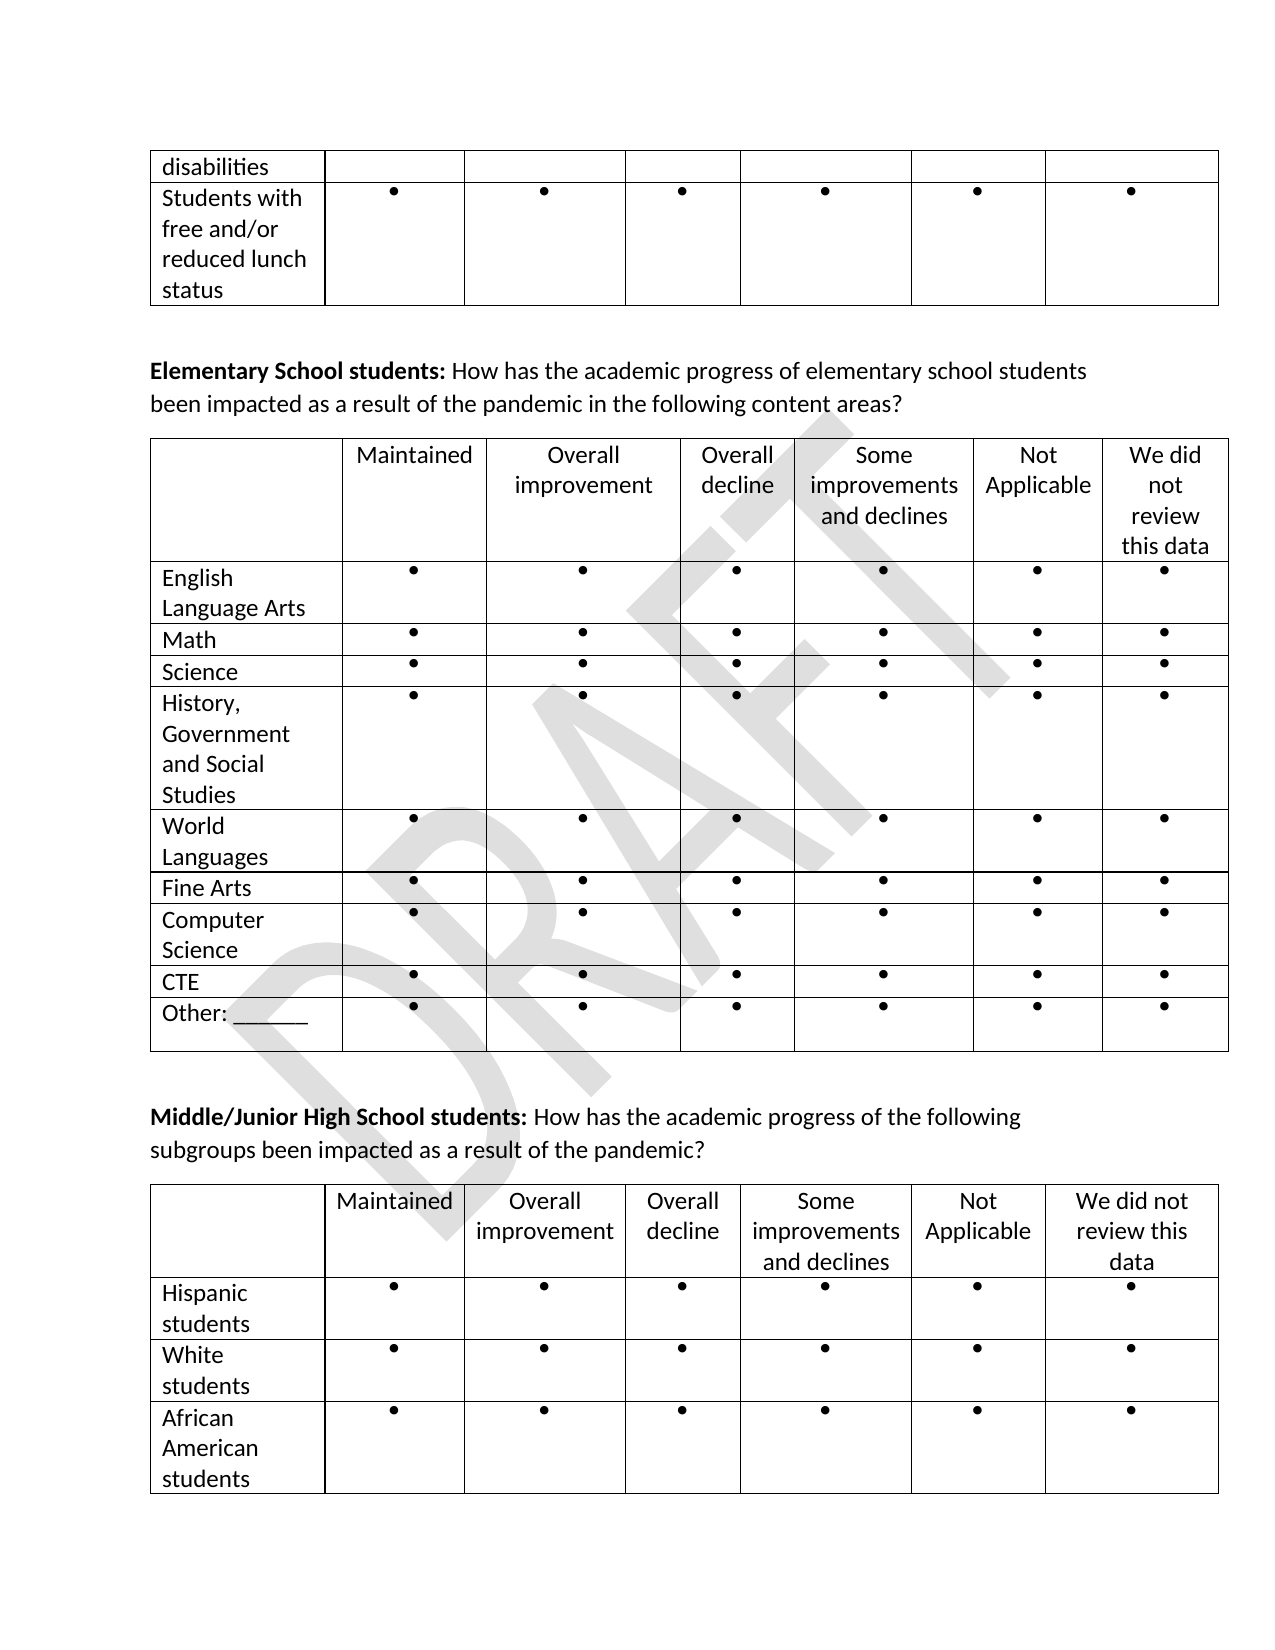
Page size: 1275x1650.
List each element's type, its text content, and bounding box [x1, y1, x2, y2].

table_cell [326, 151, 464, 182]
table_cell [343, 966, 486, 997]
table_cell [681, 904, 794, 965]
table_cell [1103, 687, 1228, 809]
table_cell [974, 562, 1102, 623]
table_cell [1103, 904, 1228, 965]
table_cell [1103, 624, 1228, 654]
table_header Overall improvement [465, 1185, 625, 1277]
table_cell Math [151, 624, 342, 654]
table_cell [1046, 1402, 1218, 1493]
table_cell [465, 183, 625, 305]
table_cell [151, 151, 324, 182]
table_header We did not review this data [1046, 1185, 1218, 1277]
table_cell [487, 873, 680, 903]
table_cell [343, 656, 486, 686]
table_header Maintained [343, 439, 486, 561]
table_cell [795, 998, 973, 1051]
table_header [151, 1185, 324, 1277]
table_cell Hispanic students [151, 1278, 324, 1339]
table_cell [326, 1402, 464, 1493]
table_cell [1046, 151, 1218, 182]
table_cell [681, 998, 794, 1051]
table_cell [1046, 1340, 1218, 1401]
table_cell CTE [151, 966, 342, 997]
table_cell African American students [151, 1402, 324, 1493]
table_cell [974, 656, 1102, 686]
table_header [151, 439, 342, 561]
table_cell [795, 810, 973, 871]
table_cell [974, 904, 1102, 965]
table_cell White students [151, 1340, 324, 1401]
table_cell [974, 998, 1102, 1051]
table_cell [1103, 873, 1228, 903]
table_cell [487, 687, 680, 809]
table_cell [974, 966, 1102, 997]
table_cell [487, 904, 680, 965]
table_cell [795, 562, 973, 623]
table_cell [343, 562, 486, 623]
table_cell [912, 151, 1045, 182]
table_cell [795, 873, 973, 903]
table_cell [626, 1402, 740, 1493]
table_cell [974, 810, 1102, 871]
table_cell [681, 562, 794, 623]
table_cell [974, 624, 1102, 654]
table_cell [681, 966, 794, 997]
table_cell [912, 1402, 1045, 1493]
text Elementary School students: How has the academic progress of elementary school students been impacted as a result of the pandemic in the following content areas? [150, 355, 1125, 419]
table_cell [343, 810, 486, 871]
table_cell [326, 183, 464, 305]
table_cell History, Government and Social Studies [151, 687, 342, 809]
table_cell Computer Science [151, 904, 342, 965]
table_cell Other: ______ [151, 998, 342, 1051]
table_cell [343, 687, 486, 809]
table_cell [741, 1278, 911, 1339]
table_cell [487, 624, 680, 654]
table_cell [1103, 966, 1228, 997]
table_cell World Languages [151, 810, 342, 871]
table_cell [1046, 183, 1218, 305]
table_cell [681, 656, 794, 686]
table_cell [741, 1340, 911, 1401]
table_header Overall decline [626, 1185, 740, 1277]
table_cell [1103, 656, 1228, 686]
table_cell [487, 656, 680, 686]
table_cell [1046, 1278, 1218, 1339]
table_cell [741, 151, 911, 182]
table_cell [326, 1340, 464, 1401]
table_cell [487, 966, 680, 997]
table_cell [626, 183, 740, 305]
table_cell English Language Arts [151, 562, 342, 623]
table_header Not Applicable [974, 439, 1102, 561]
table_cell [741, 183, 911, 305]
table_cell [343, 904, 486, 965]
table_header Some improvements and declines [741, 1185, 911, 1277]
table_cell [626, 1278, 740, 1339]
table_cell [1103, 562, 1228, 623]
table_header Some improvements and declines [795, 439, 973, 561]
table_cell [681, 873, 794, 903]
table_cell [487, 562, 680, 623]
table_cell [912, 1278, 1045, 1339]
table_header We did not review this data [1103, 439, 1228, 561]
table_header Maintained [326, 1185, 464, 1277]
table_cell [974, 873, 1102, 903]
table_cell [465, 151, 625, 182]
table_cell [681, 624, 794, 654]
table_header Overall improvement [487, 439, 680, 561]
table_cell [465, 1340, 625, 1401]
table_cell Students with free and/or reduced lunch status [151, 183, 324, 305]
table_header Not Applicable [912, 1185, 1045, 1277]
table_cell [465, 1402, 625, 1493]
text Middle/Junior High School students: How has the academic progress of the following subgroups been impacted as a result of the pandemic? [150, 1101, 1125, 1165]
table_cell [912, 183, 1045, 305]
table_cell Fine Arts [151, 873, 342, 903]
table_cell [741, 1402, 911, 1493]
table_cell [487, 998, 680, 1051]
table_cell [795, 656, 973, 686]
table_cell [912, 1340, 1045, 1401]
table_cell [343, 998, 486, 1051]
table_cell [1103, 998, 1228, 1051]
table_cell Science [151, 656, 342, 686]
table_cell [795, 904, 973, 965]
table_cell [681, 687, 794, 809]
table_cell [326, 1278, 464, 1339]
table_cell [465, 1278, 625, 1339]
table_cell [626, 1340, 740, 1401]
table_cell [626, 151, 740, 182]
table_cell [974, 687, 1102, 809]
table_cell [1103, 810, 1228, 871]
table_header Overall decline [681, 439, 794, 561]
table_cell [795, 966, 973, 997]
table_cell [487, 810, 680, 871]
table_cell [343, 624, 486, 654]
table_cell [681, 810, 794, 871]
table_cell [343, 873, 486, 903]
table_cell [795, 687, 973, 809]
table_cell [795, 624, 973, 654]
